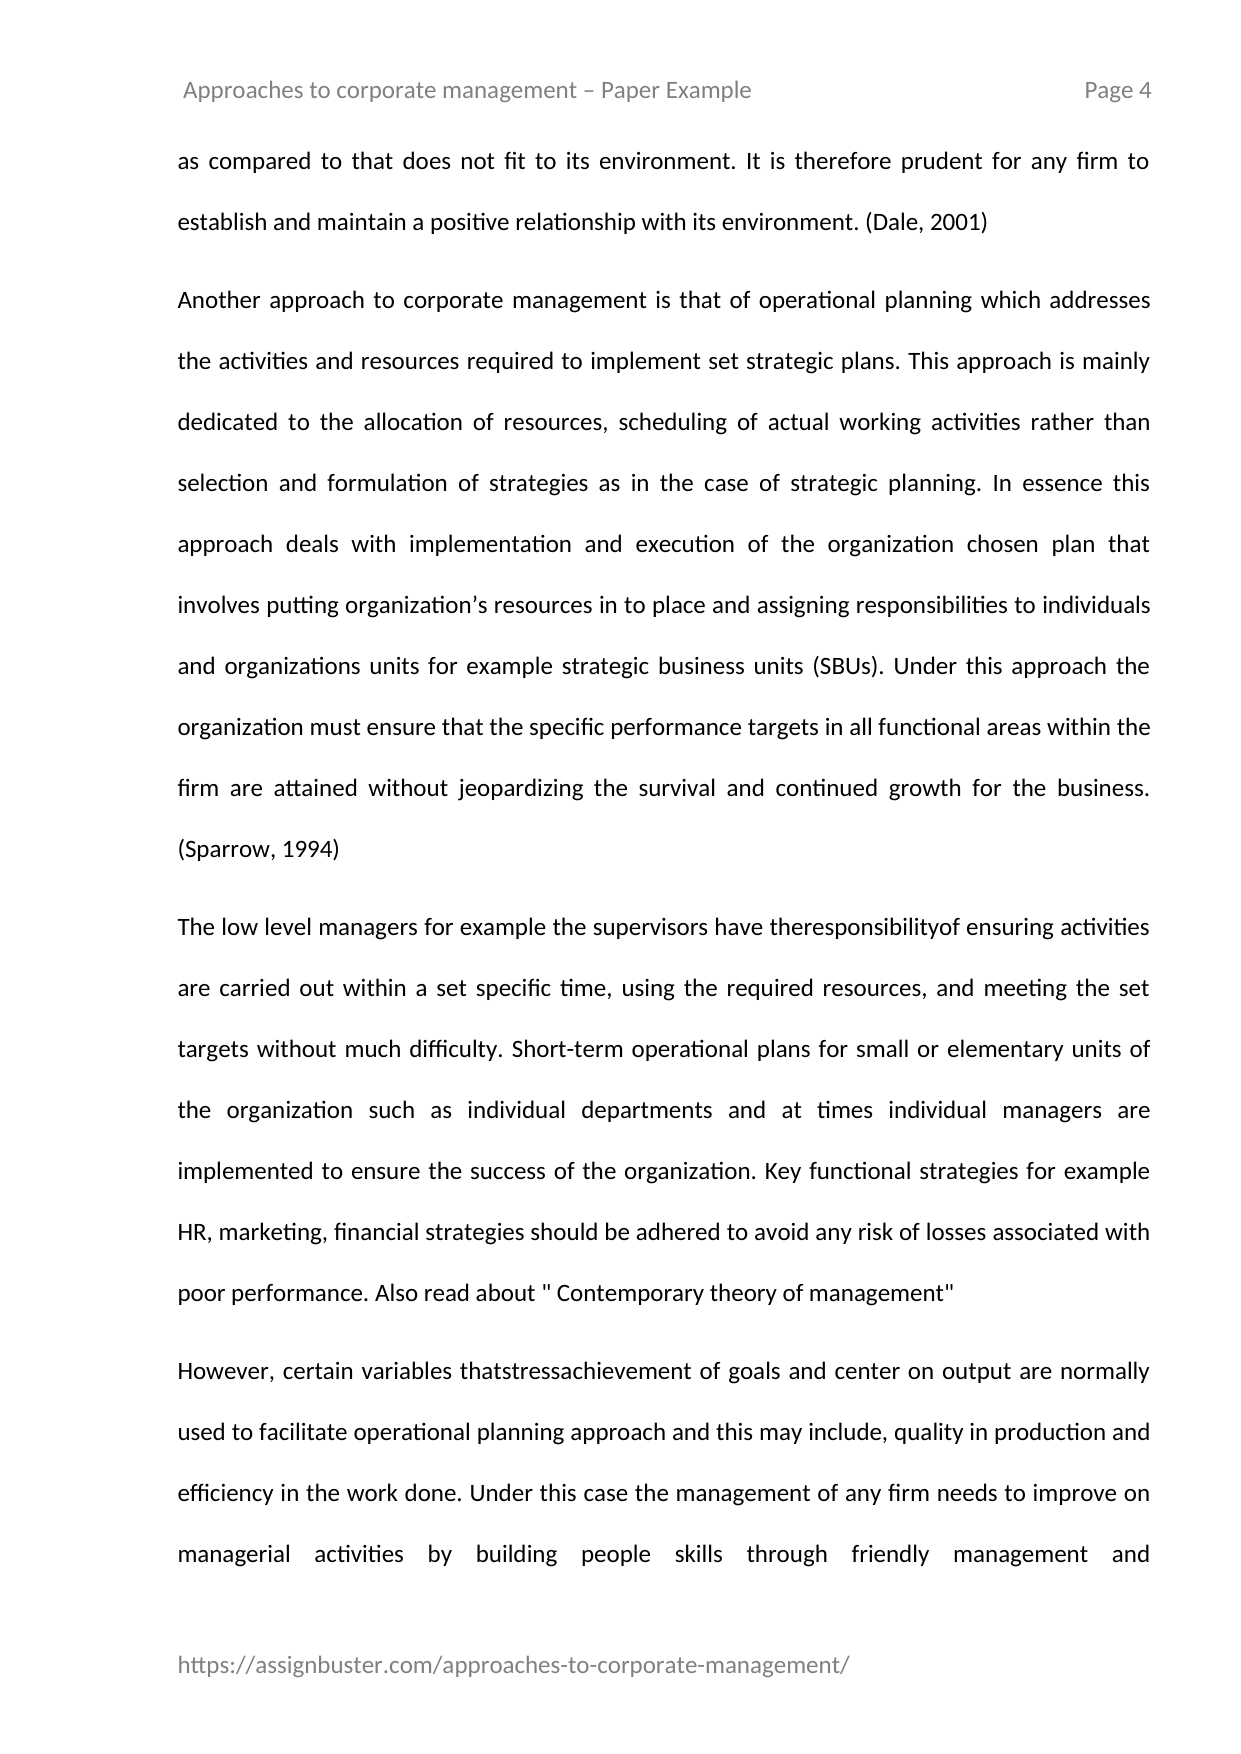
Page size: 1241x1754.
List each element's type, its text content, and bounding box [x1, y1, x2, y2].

text Another approach to corporate management is that of operational planning which addresses the activities and resources required to implement set strategic plans. This approach is mainly dedicated to the allocation of resources, scheduling of actual working activities rather than selection and formulation of strategies as in the case of strategic planning. In essence this approach deals with implementation and execution of the organization chosen plan that involves putting organization’s resources in to place and assigning responsibilities to individuals and organizations units for example strategic business units (SBUs). Under this approach the organization must ensure that the specific performance targets in all functional areas within the firm are attained without jeopardizing the survival and continued growth for the business. (Sparrow, 1994) [177, 284, 1152, 864]
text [177, 1355, 1152, 1568]
text The low level managers for example the supervisors have theresponsibilityof ensuring activities are carried out within a set specific time, using the required resources, and meeting the set targets without much difficulty. Short-term operational plans for small or elementary units of the organization such as individual departments and at times individual managers are implemented to ensure the success of the organization. Key functional strategies for example HR, marketing, financial strategies should be adhered to avoid any risk of losses associated with poor performance. Also read about " Contemporary theory of management" [177, 911, 1152, 1308]
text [177, 145, 1152, 237]
